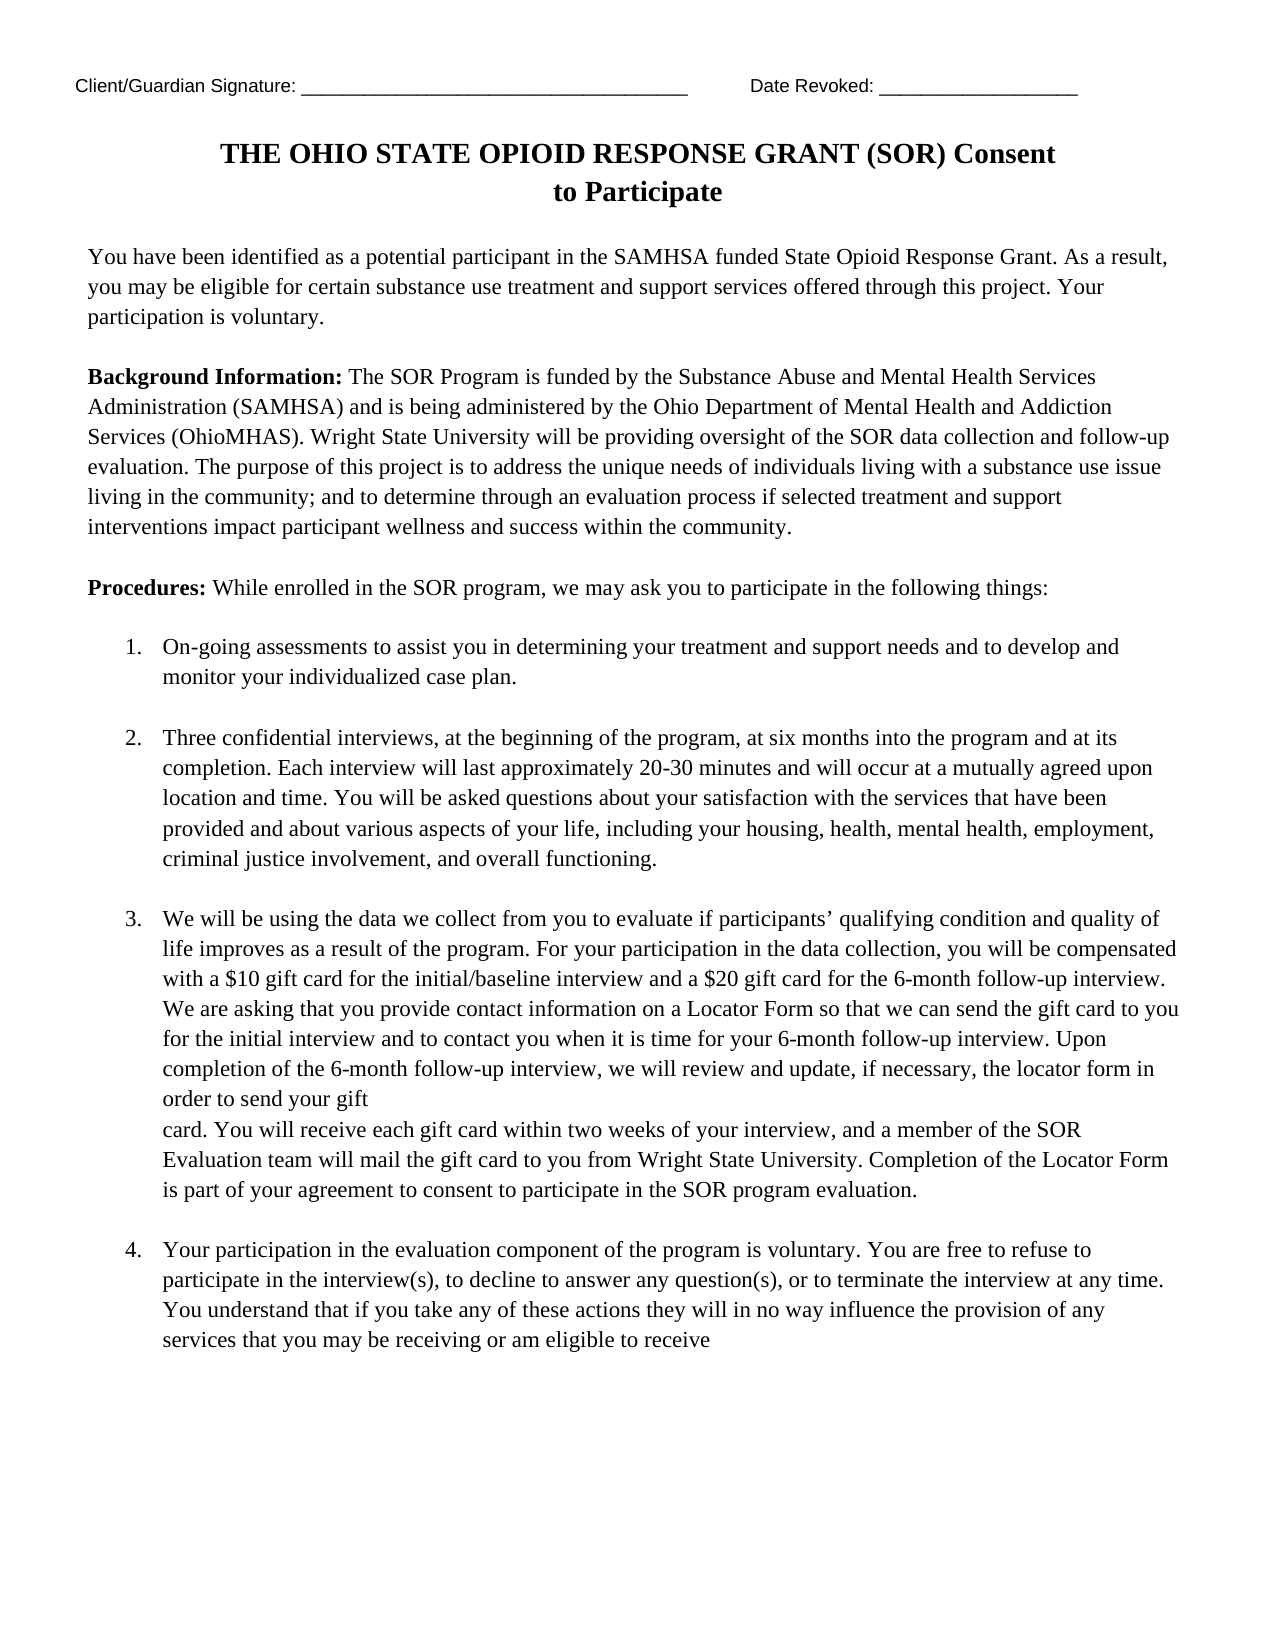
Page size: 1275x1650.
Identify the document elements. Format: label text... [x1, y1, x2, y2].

text Background Information: The SOR Program is funded by the Substance Abuse and Mental Health Services Administration (SAMHSA) and is being administered by the Ohio Department of Mental Health and Addiction Services (OhioMHAS). Wright State University will be providing oversight of the SOR data collection and follow-up evaluation. The purpose of this project is to address the unique needs of individuals living with a substance use issue living in the community; and to determine through an evaluation process if selected treatment and support interventions impact participant wellness and success within the community. [87, 363, 1186, 540]
text 4. Your participation in the evaluation component of the program is voluntary. You are free to refuse to participate in the interview(s), to decline to answer any question(s), or to terminate the interview at any time. You understand that if you take any of these actions they will in no way influence the provision of any services that you may be receiving or am eligible to receive [125, 1236, 1169, 1353]
text Procedures: While enrolled in the SOR program, we may ask you to participate in the following things: [87, 574, 1200, 600]
text 1. On-going assessments to assist you in determining your treatment and support needs and to develop and monitor your individualized case plan. [125, 633, 1129, 690]
text You have been identified as a potential participant in the SAMHSA funded State Opioid Response Grant. As a result, you may be eligible for certain substance use treatment and support services offered through this project. Your participation is voluntary. [87, 243, 1184, 329]
text card. You will receive each gift card within two weeks of your interview, and a member of the SOR Evaluation team will mail the gift card to you from Wright State University. Completion of the Locator Form is part of your agreement to consent to participate in the SOR program evaluation. [162, 1116, 1179, 1202]
text 2. Three confidential interviews, at the beginning of the program, at six months into the program and at its completion. Each interview will last approximately 20-30 minutes and will occur at a mutually agreed upon location and time. You will be asked questions about your satisfaction with the services that have been provided and about various aspects of your life, including your housing, health, mental health, employment, criminal justice involvement, and overall functioning. [125, 724, 1187, 871]
text Client/Guardian Signature: _____________________________________ Date Revoked: ___________________ [75, 75, 1200, 97]
text THE OHIO STATE OPIOID RESPONSE GRANT (SOR) Consent to Participate [209, 136, 1066, 208]
text 3. We will be using the data we collect from you to evaluate if participants’ qualifying condition and quality of life improves as a result of the program. For your participation in the data collection, you will be compensated with a $10 gift card for the initial/baseline interview and a $20 gift card for the 6-month follow-up interview. We are asking that you provide contact information on a Locator Form so that we can send the gift card to you for the initial interview and to contact you when it is time for your 6-month follow-up interview. Upon completion of the 6-month follow-up interview, we will review and update, if necessary, the locator form in order to send your gift [125, 905, 1192, 1112]
